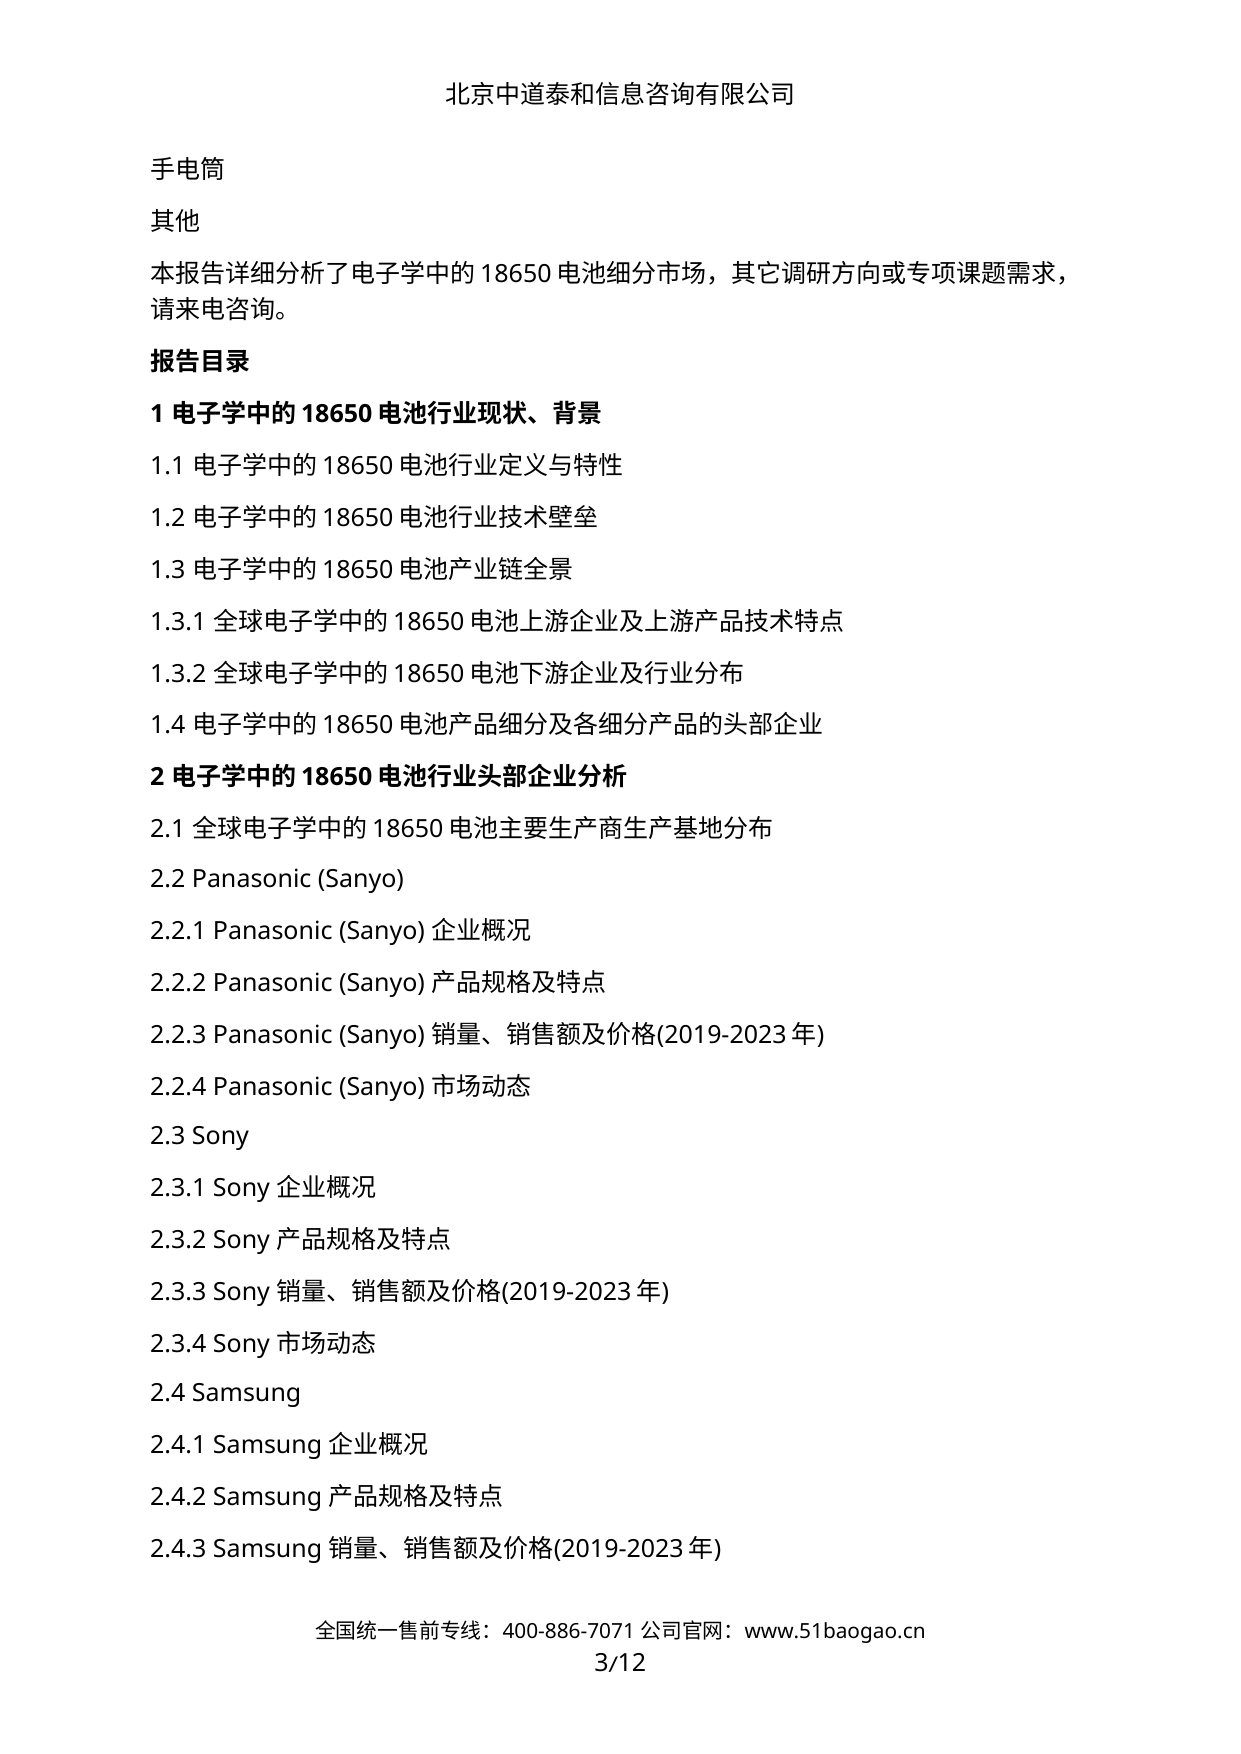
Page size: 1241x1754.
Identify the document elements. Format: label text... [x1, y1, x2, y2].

text 手电筒 [150, 150, 1090, 186]
text 2.3.2 Sony 产品规格及特点 [150, 1219, 1090, 1256]
text 报告目录 [150, 342, 1090, 378]
text 2.3 Sony [150, 1118, 1090, 1152]
text 1 电子学中的18650电池行业现状、背景 [150, 394, 1090, 430]
text 本报告详细分析了电子学中的18650电池细分市场，其它调研方向或专项课题需求，请来电咨询。 [150, 254, 1090, 326]
text 其他 [150, 202, 1090, 238]
text 2.4.1 Samsung 企业概况 [150, 1425, 1090, 1461]
text 2.3.1 Sony 企业概况 [150, 1167, 1090, 1204]
text 2.2.2 Panasonic (Sanyo) 产品规格及特点 [150, 962, 1090, 998]
text 2.2.4 Panasonic (Sanyo) 市场动态 [150, 1066, 1090, 1102]
text 2.4.3 Samsung 销量、销售额及价格(2019-2023年) [150, 1528, 1090, 1565]
text 2 电子学中的18650电池行业头部企业分析 [150, 757, 1090, 793]
text 2.2.1 Panasonic (Sanyo) 企业概况 [150, 910, 1090, 947]
text 2.2 Panasonic (Sanyo) [150, 861, 1090, 895]
text 2.3.3 Sony 销量、销售额及价格(2019-2023年) [150, 1271, 1090, 1307]
text 1.1 电子学中的18650电池行业定义与特性 [150, 446, 1090, 482]
text 2.4 Samsung [150, 1375, 1090, 1409]
text 1.3.2 全球电子学中的18650电池下游企业及行业分布 [150, 653, 1090, 689]
text 1.2 电子学中的18650电池行业技术壁垒 [150, 497, 1090, 534]
text 2.3.4 Sony 市场动态 [150, 1323, 1090, 1359]
text 1.4 电子学中的18650电池产品细分及各细分产品的头部企业 [150, 705, 1090, 741]
text 1.3.1 全球电子学中的18650电池上游企业及上游产品技术特点 [150, 601, 1090, 637]
text 2.2.3 Panasonic (Sanyo) 销量、销售额及价格(2019-2023年) [150, 1014, 1090, 1050]
text 2.4.2 Samsung 产品规格及特点 [150, 1477, 1090, 1513]
text 2.1 全球电子学中的18650电池主要生产商生产基地分布 [150, 809, 1090, 845]
text 1.3 电子学中的18650电池产业链全景 [150, 549, 1090, 586]
